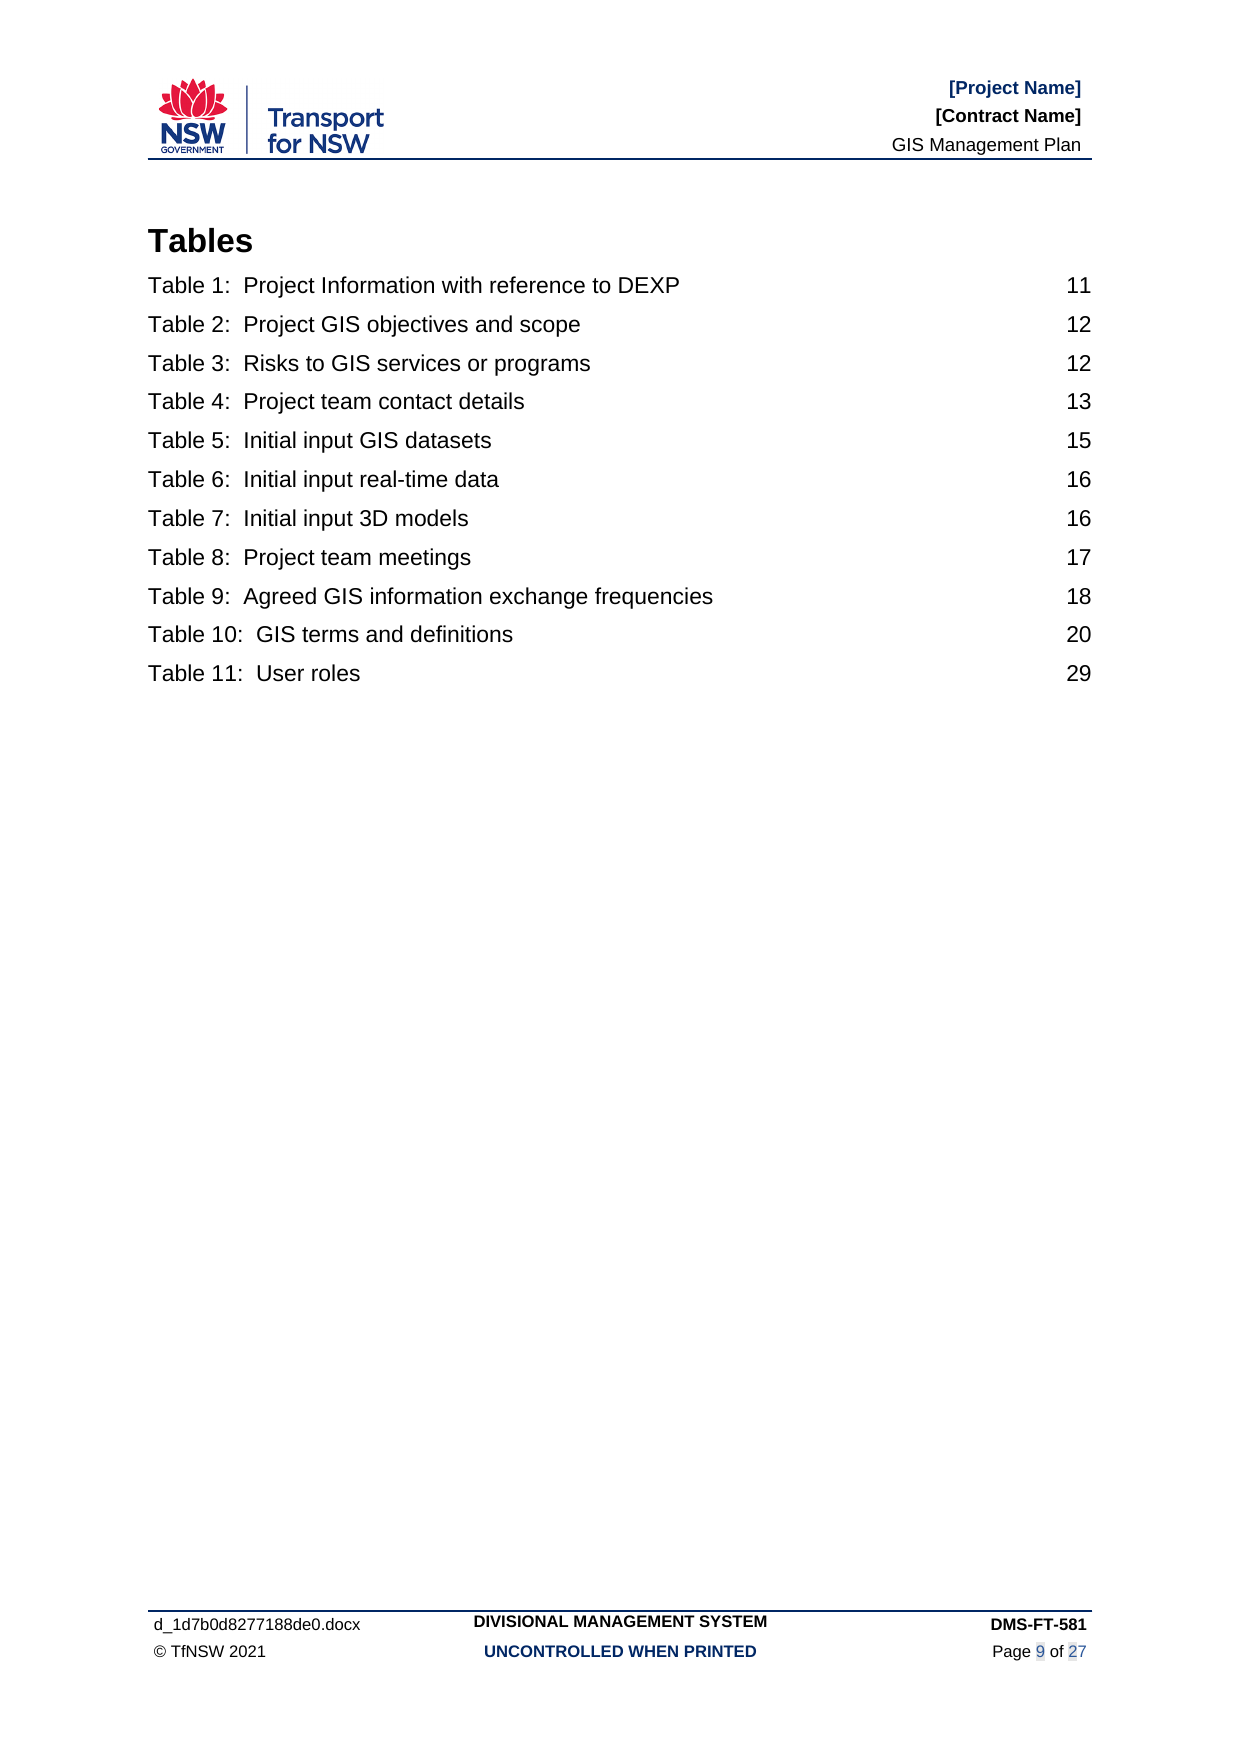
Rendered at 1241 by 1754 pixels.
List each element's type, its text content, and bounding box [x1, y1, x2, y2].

text Table 4: Project team contact details 13 [148, 388, 1092, 415]
subtitle Tables [148, 221, 1092, 259]
text Table 10: GIS terms and definitions 20 [148, 621, 1092, 648]
text Table 6: Initial input real-time data 16 [148, 466, 1092, 492]
picture [158, 78, 384, 154]
text Table 3: Risks to GIS services or programs 12 [148, 349, 1092, 376]
text Table 1: Project Information with reference to DEXP 11 [148, 272, 1092, 298]
text Table 8: Project team meetings 17 [148, 544, 1092, 570]
text Table 11: User roles 29 [148, 660, 1092, 687]
text Table 5: Initial input GIS datasets 15 [148, 427, 1092, 453]
text Table 9: Agreed GIS information exchange frequencies 18 [148, 583, 1092, 609]
text Table 2: Project GIS objectives and scope 12 [148, 311, 1092, 337]
text Table 7: Initial input 3D models 16 [148, 505, 1092, 531]
